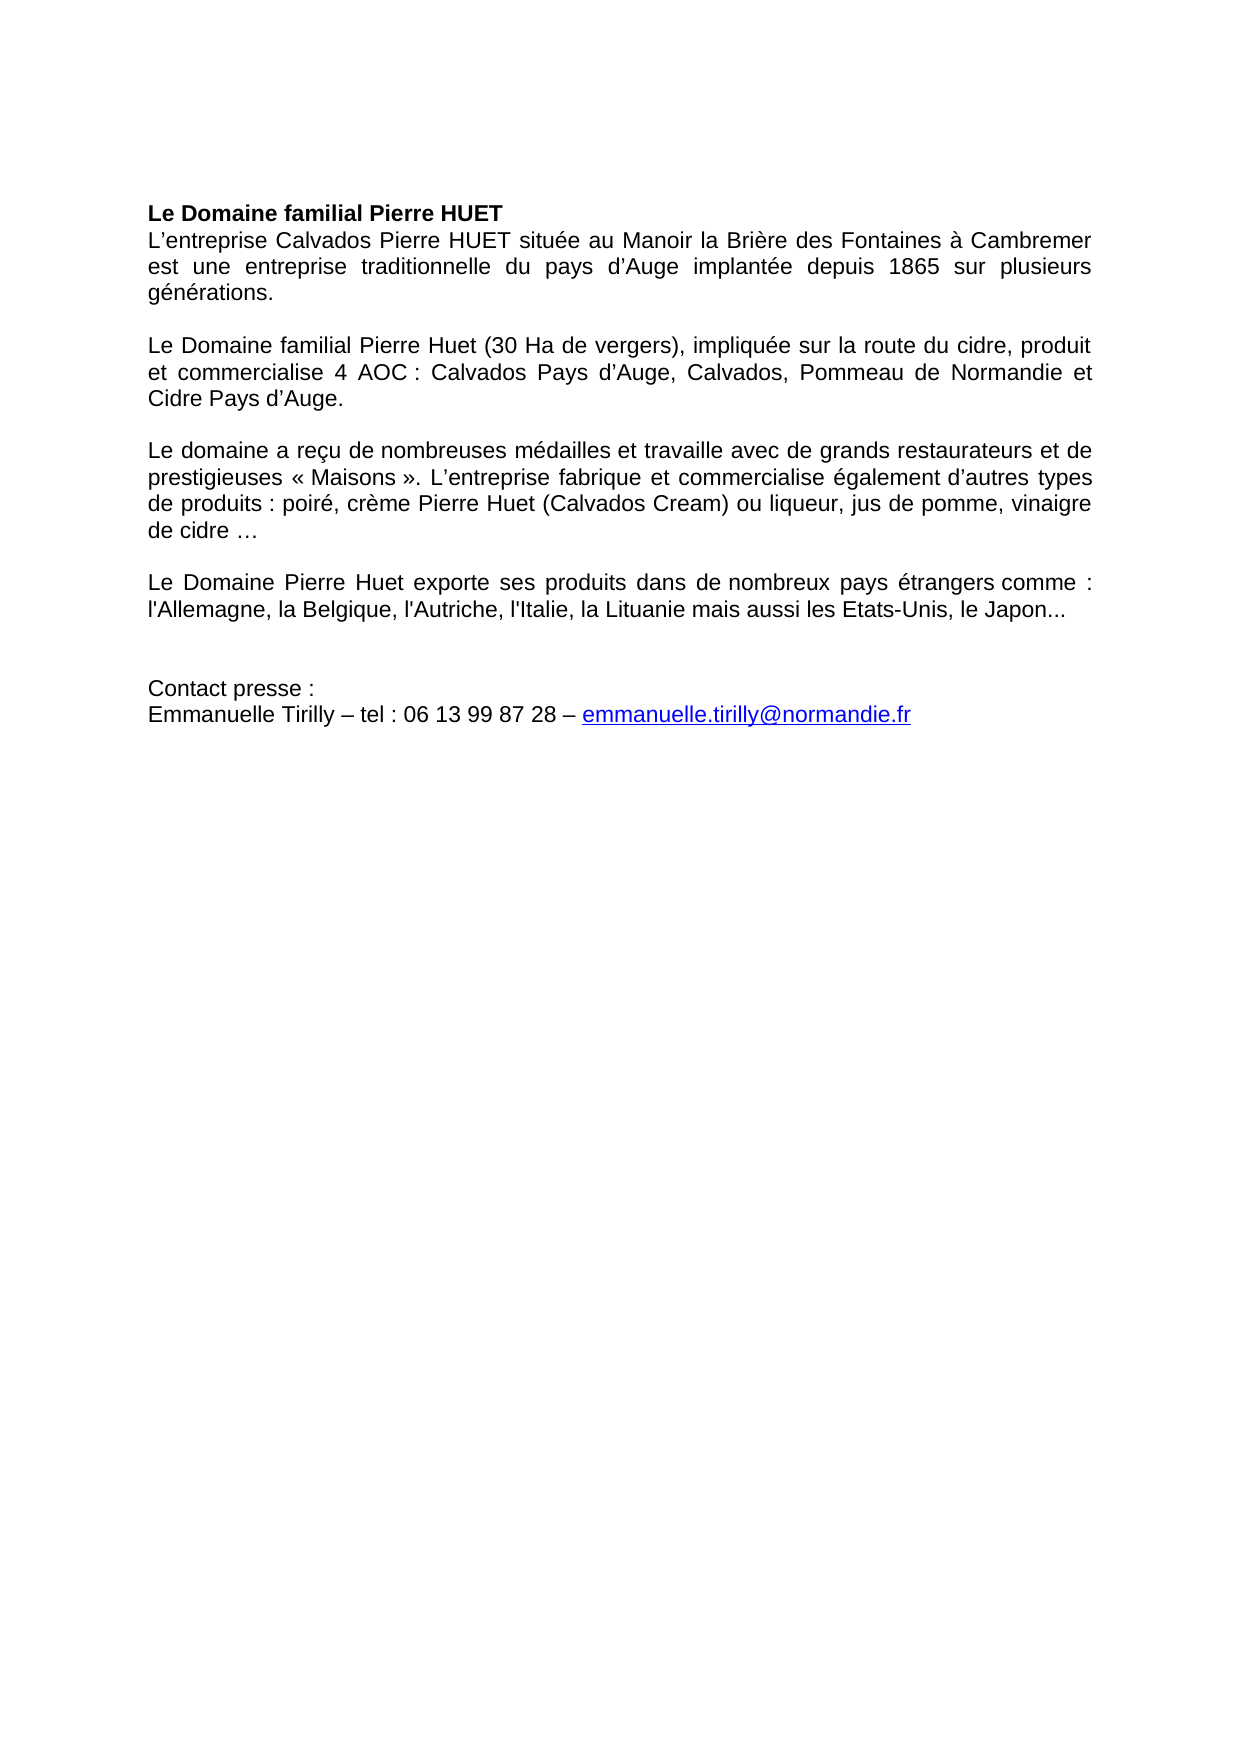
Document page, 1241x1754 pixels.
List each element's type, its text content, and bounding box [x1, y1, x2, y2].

text Le Domaine familial Pierre Huet (30 Ha de vergers), impliquée sur la route du cidre, produit et commercialise 4 AOC : Calvados Pays d’Auge, Calvados, Pommeau de Normandie et Cidre Pays d’Auge. [148, 332, 1093, 411]
text Emmanuelle Tirilly – tel : 06 13 99 87 28 – emmanuelle.tirilly@normandie.fr [148, 701, 1093, 727]
text L’entreprise Calvados Pierre HUET située au Manoir la Brière des Fontaines à Cambremer est une entreprise traditionnelle du pays d’Auge implantée depuis 1865 sur plusieurs générations. [148, 227, 1093, 306]
text Le Domaine familial Pierre HUET [148, 200, 1093, 227]
text Le domaine a reçu de nombreuses médailles et travaille avec de grands restaurateurs et de prestigieuses « Maisons ». L’entreprise fabrique et commercialise également d’autres types de produits : poiré, crème Pierre Huet (Calvados Cream) ou liqueur, jus de pomme, vinaigre de cidre … [148, 437, 1093, 543]
text Le Domaine Pierre Huet exporte ses produits dans de nombreux pays étrangers comme : l'Allemagne, la Belgique, l'Autriche, l'Italie, la Lituanie mais aussi les Etats-Unis, le Japon... [148, 569, 1093, 622]
text Contact presse : [148, 675, 1093, 701]
